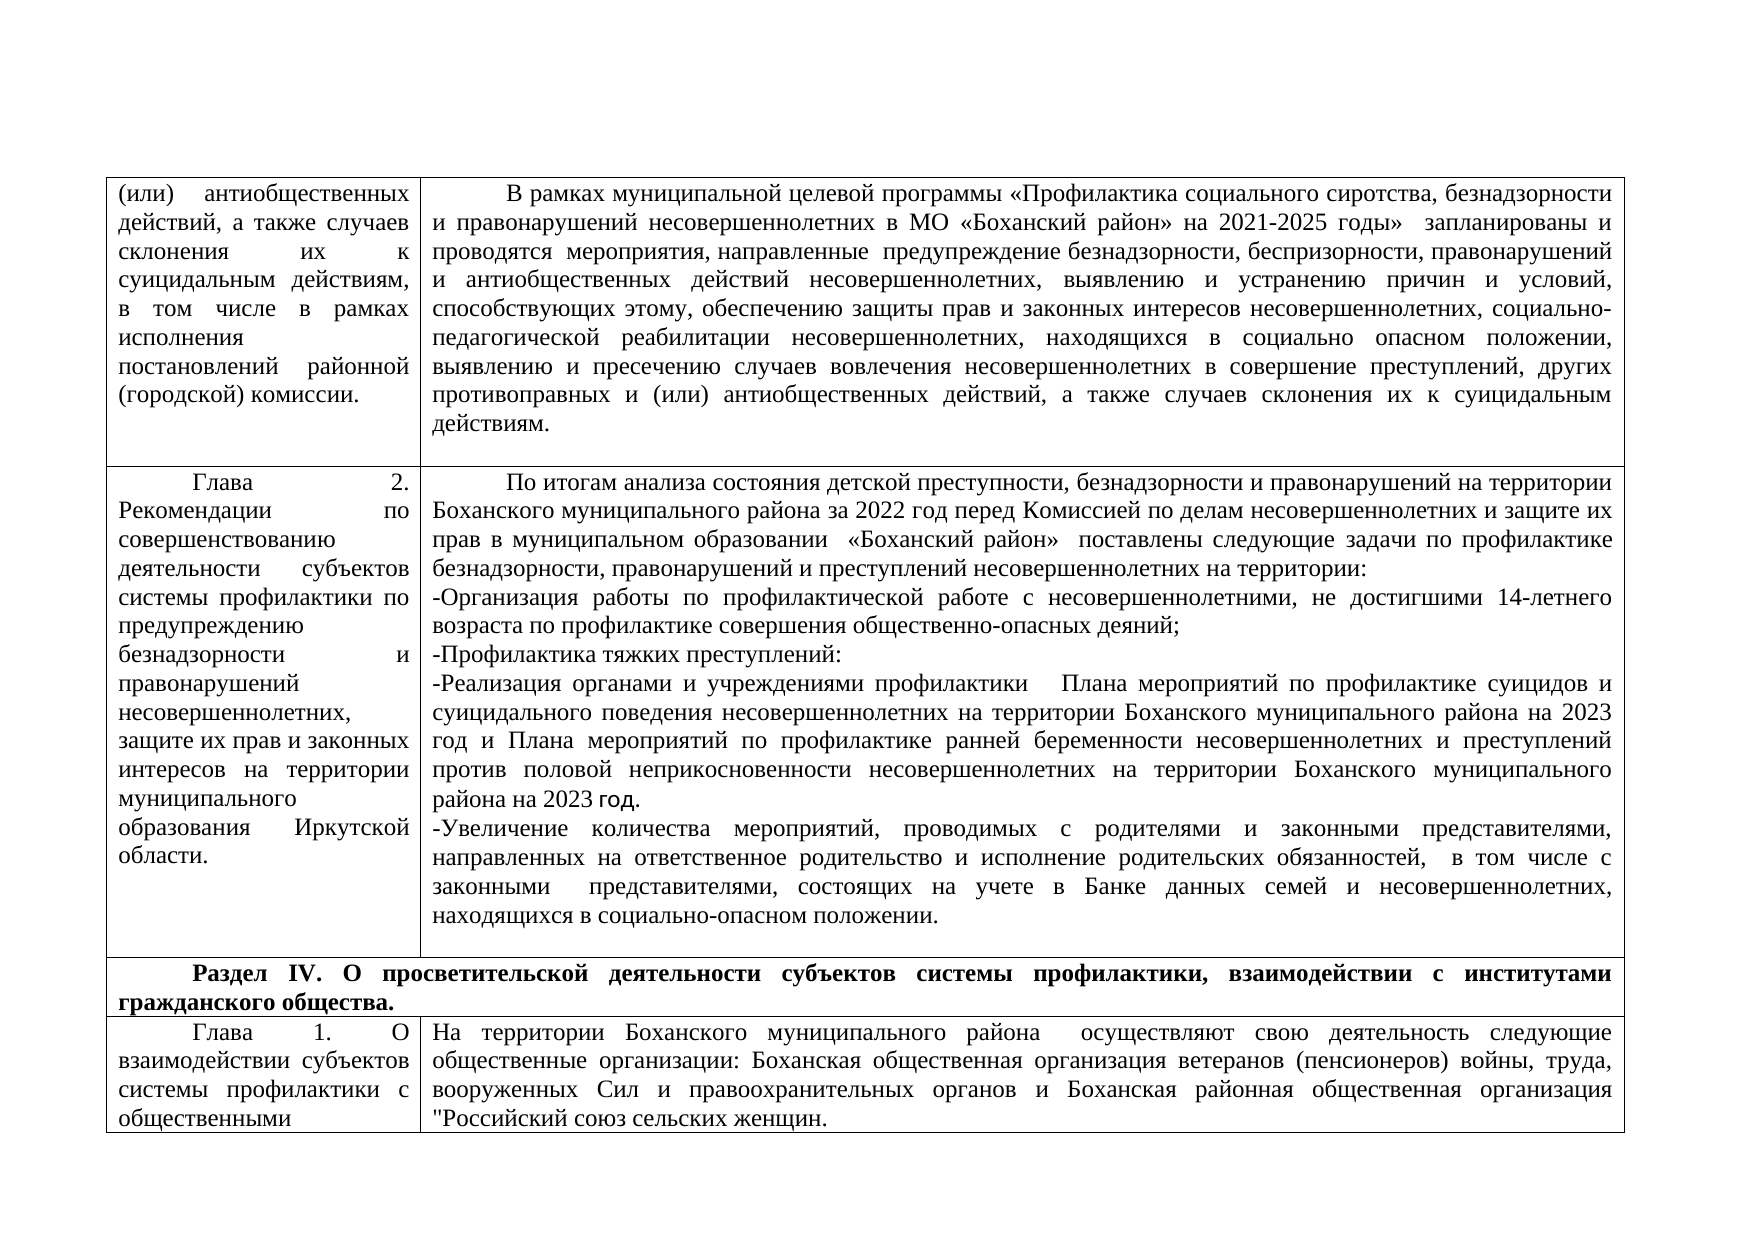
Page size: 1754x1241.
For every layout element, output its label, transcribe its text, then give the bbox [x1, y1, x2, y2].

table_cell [107, 178, 420, 466]
table_cell По итогам анализа состояния детской преступности, безнадзорности и правонарушений на территории Боханского муниципального района за 2022 год перед Комиссией по делам несовершеннолетних и защите их прав в муниципальном образовании «Боханский район» поставлены следующие задачи по профилактике безнадзорности, правонарушений и преступлений несовершеннолетних на территории: -Организация работы по профилактической работе с несовершеннолетними, не достигшими 14-летнего возраста по профилактике совершения общественно-опасных деяний; -Профилактика тяжких преступлений: -Реализация органами и учреждениями профилактики Плана мероприятий по профилактике суицидов и суицидального поведения несовершеннолетних на территории Боханского муниципального района на 2023 год и Плана мероприятий по профилактике ранней беременности несовершеннолетних и преступлений против половой неприкосновенности несовершеннолетних на территории Боханского муниципального района на 2023 год. -Увеличение количества мероприятий, проводимых с родителями и законными представителями, направленных на ответственное родительство и исполнение родительских обязанностей, в том числе с законными представителями, состоящих на учете в Банке данных семей и несовершеннолетних, находящихся в социально-опасном положении. [421, 467, 1624, 957]
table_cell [421, 1017, 1624, 1132]
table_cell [421, 178, 1624, 466]
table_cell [107, 1017, 420, 1132]
table_cell Раздел IV. О просветительской деятельности субъектов системы профилактики, взаимодействии с институтами гражданского общества. [107, 958, 1624, 1016]
table_cell Глава 2. Рекомендации по совершенствованию деятельности субъектов системы профилактики по предупреждению безнадзорности и правонарушений несовершеннолетних, защите их прав и законных интересов на территории муниципального образования Иркутской области. [107, 467, 420, 957]
